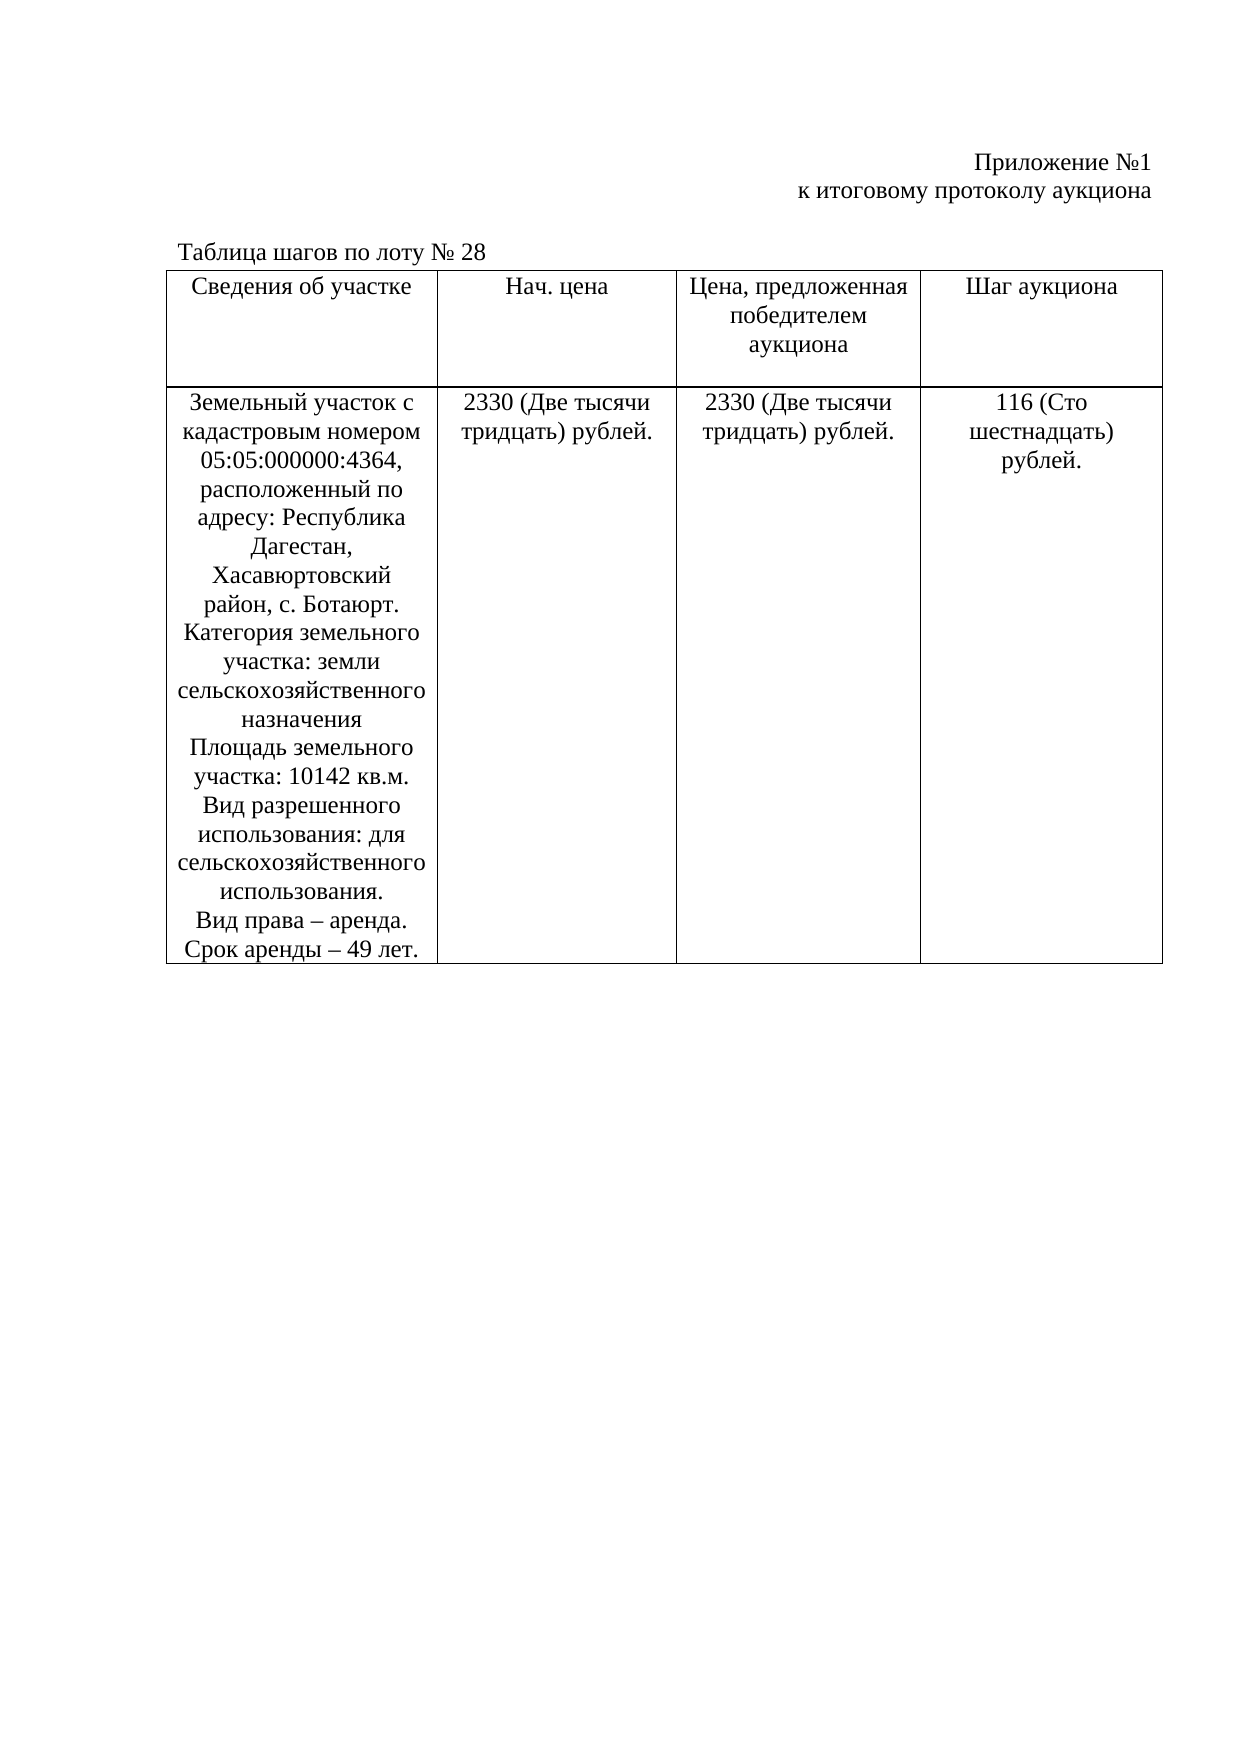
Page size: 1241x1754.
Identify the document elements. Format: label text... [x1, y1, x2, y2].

table_header Нач. цена [438, 271, 676, 386]
table_header Цена, предложенная победителем аукциона [677, 271, 920, 386]
text к итоговому протоколу аукциона [177, 176, 1152, 204]
table_header Сведения об участке [167, 271, 437, 386]
text Таблица шагов по лоту № 28 [177, 237, 1152, 266]
table_cell 2330 (Две тысячи тридцать) рублей. [438, 388, 676, 962]
table_cell Земельный участок с кадастровым номером 05:05:000000:4364, расположенный по адресу: Республика Дагестан, Хасавюртовский район, с. Ботаюрт. Категория земельного участка: земли сельскохозяйственного назначения Площадь земельного участка: 10142 кв.м. Вид разрешенного использования: для сельскохозяйственного использования. Вид права – аренда. Срок аренды – 49 лет. [167, 388, 437, 962]
table_header Шаг аукциона [921, 271, 1162, 386]
table_cell 2330 (Две тысячи тридцать) рублей. [677, 388, 920, 962]
table_cell 116 (Сто шестнадцать) рублей. [921, 388, 1162, 962]
text Приложение №1 [177, 147, 1152, 176]
